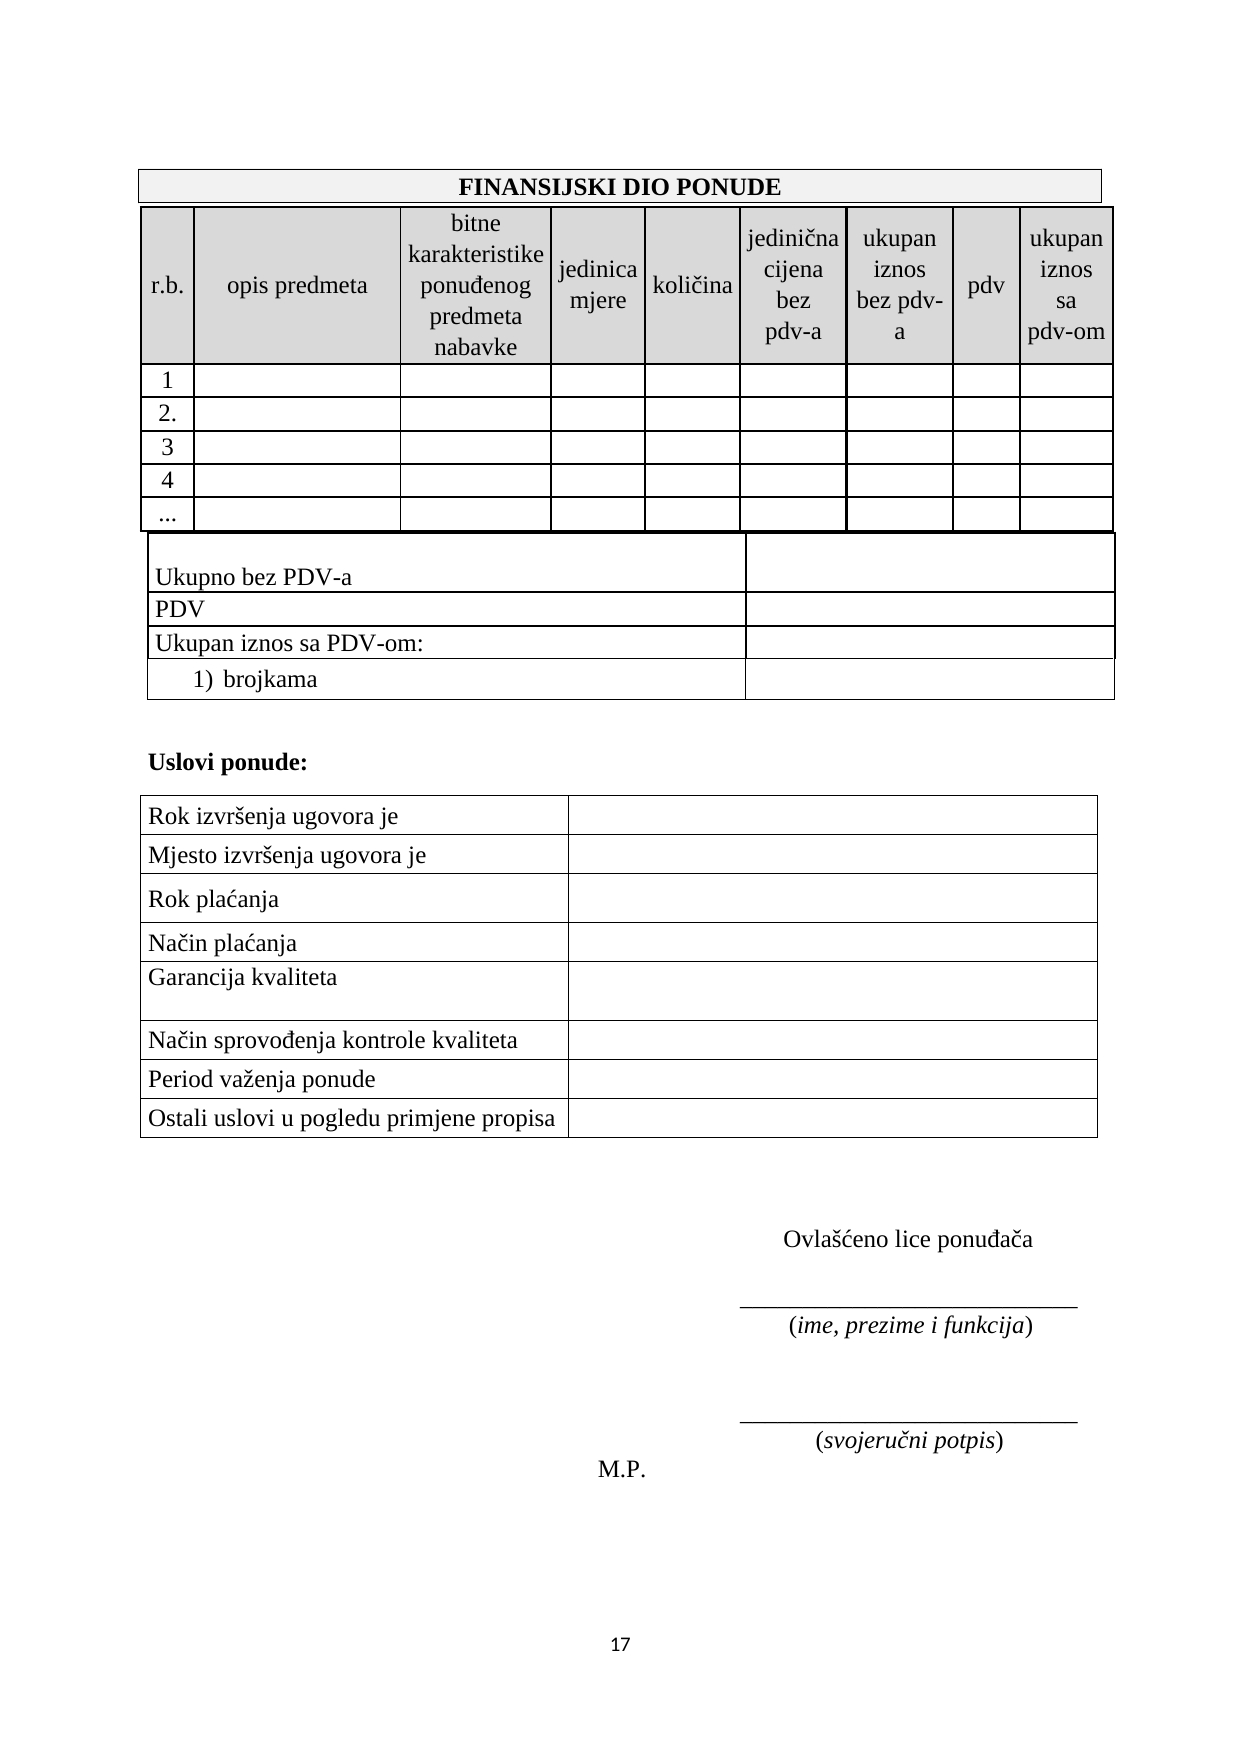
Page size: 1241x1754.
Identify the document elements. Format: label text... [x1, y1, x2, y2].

table_cell [747, 593, 1114, 624]
table_cell Ukupan iznos sa PDV-om: [149, 627, 745, 658]
table_cell [195, 398, 400, 429]
table_cell [954, 498, 1019, 529]
table_cell [1021, 365, 1112, 396]
table_cell 3 [142, 432, 193, 463]
table_cell [569, 835, 1097, 873]
table_cell 2. [142, 398, 193, 429]
table_cell Način plaćanja [141, 923, 568, 961]
table_cell [741, 465, 845, 496]
table_cell [401, 432, 550, 463]
table_cell [747, 627, 1114, 658]
table_header Ukupno bez PDV-a [149, 534, 745, 591]
table_header pdv [954, 208, 1019, 363]
table_cell Rok plaćanja [141, 874, 568, 922]
table_cell [569, 1099, 1097, 1137]
table_cell [1021, 498, 1112, 529]
table_cell [552, 432, 644, 463]
table_header [747, 534, 1114, 591]
table_header bitne karakteristike ponuđenog predmeta nabavke [401, 208, 550, 363]
table_cell [195, 498, 400, 529]
table_header [569, 796, 1097, 834]
table_cell [552, 398, 644, 429]
table_cell [195, 465, 400, 496]
table_cell [569, 962, 1097, 1019]
table_header količina [646, 208, 739, 363]
table_cell [552, 465, 644, 496]
table_header opis predmeta [195, 208, 400, 363]
table_cell [954, 365, 1019, 396]
table_header ukupan iznos bez pdv-a [848, 208, 952, 363]
text Uslovi ponude: [148, 747, 1093, 776]
table_cell ... [142, 498, 193, 529]
table_cell PDV [149, 593, 745, 624]
table_header jedinica mjere [552, 208, 644, 363]
text (svojeručni potpis) [148, 1425, 1003, 1454]
table_cell [746, 658, 1114, 699]
table_header r.b. [142, 208, 193, 363]
table_cell [195, 432, 400, 463]
table_cell [401, 398, 550, 429]
table_cell [741, 365, 845, 396]
table_cell Period važenja ponude [141, 1060, 568, 1098]
text ___________________________ [148, 1282, 1077, 1310]
table_cell [646, 365, 739, 396]
text (ime, prezime i funkcija) [148, 1310, 1033, 1339]
table_cell [741, 498, 845, 529]
table_cell [552, 498, 644, 529]
table_cell [569, 923, 1097, 961]
table_cell Ostali uslovi u pogledu primjene propisa [141, 1099, 568, 1137]
text M.P. [148, 1454, 1093, 1483]
subtitle FINANSIJSKI DIO PONUDE [139, 170, 1101, 202]
table_cell [741, 398, 845, 429]
table_cell [401, 365, 550, 396]
table_cell [646, 465, 739, 496]
table_cell [646, 398, 739, 429]
table_cell [848, 398, 952, 429]
table_cell [552, 365, 644, 396]
table_cell [401, 498, 550, 529]
text Ovlašćeno lice ponuđača [148, 1224, 1033, 1253]
table_cell [1021, 465, 1112, 496]
table_cell [848, 432, 952, 463]
table_header jedinična cijena bez pdv-a [741, 208, 845, 363]
table_cell 1 [142, 365, 193, 396]
table_cell 4 [142, 465, 193, 496]
table_cell [954, 465, 1019, 496]
table_cell Garancija kvaliteta [141, 962, 568, 1019]
table_cell [569, 1060, 1097, 1098]
table_cell [569, 1021, 1097, 1059]
table_cell [195, 365, 400, 396]
table_cell [646, 432, 739, 463]
table_cell [954, 398, 1019, 429]
table_cell [848, 498, 952, 529]
table_cell [1021, 398, 1112, 429]
table_cell [848, 465, 952, 496]
table_header Rok izvršenja ugovora je [141, 796, 568, 834]
table_cell [741, 432, 845, 463]
table_header ukupan iznos sa pdv-om [1021, 208, 1112, 363]
text ___________________________ [148, 1397, 1077, 1425]
table_cell [401, 465, 550, 496]
table_cell [954, 432, 1019, 463]
table_cell Mjesto izvršenja ugovora je [141, 835, 568, 873]
table_cell [569, 874, 1097, 922]
table_cell brojkama [148, 659, 745, 699]
table_cell [848, 365, 952, 396]
table_cell [1021, 432, 1112, 463]
table_cell [646, 498, 739, 529]
table_cell Način sprovođenja kontrole kvaliteta [141, 1021, 568, 1059]
